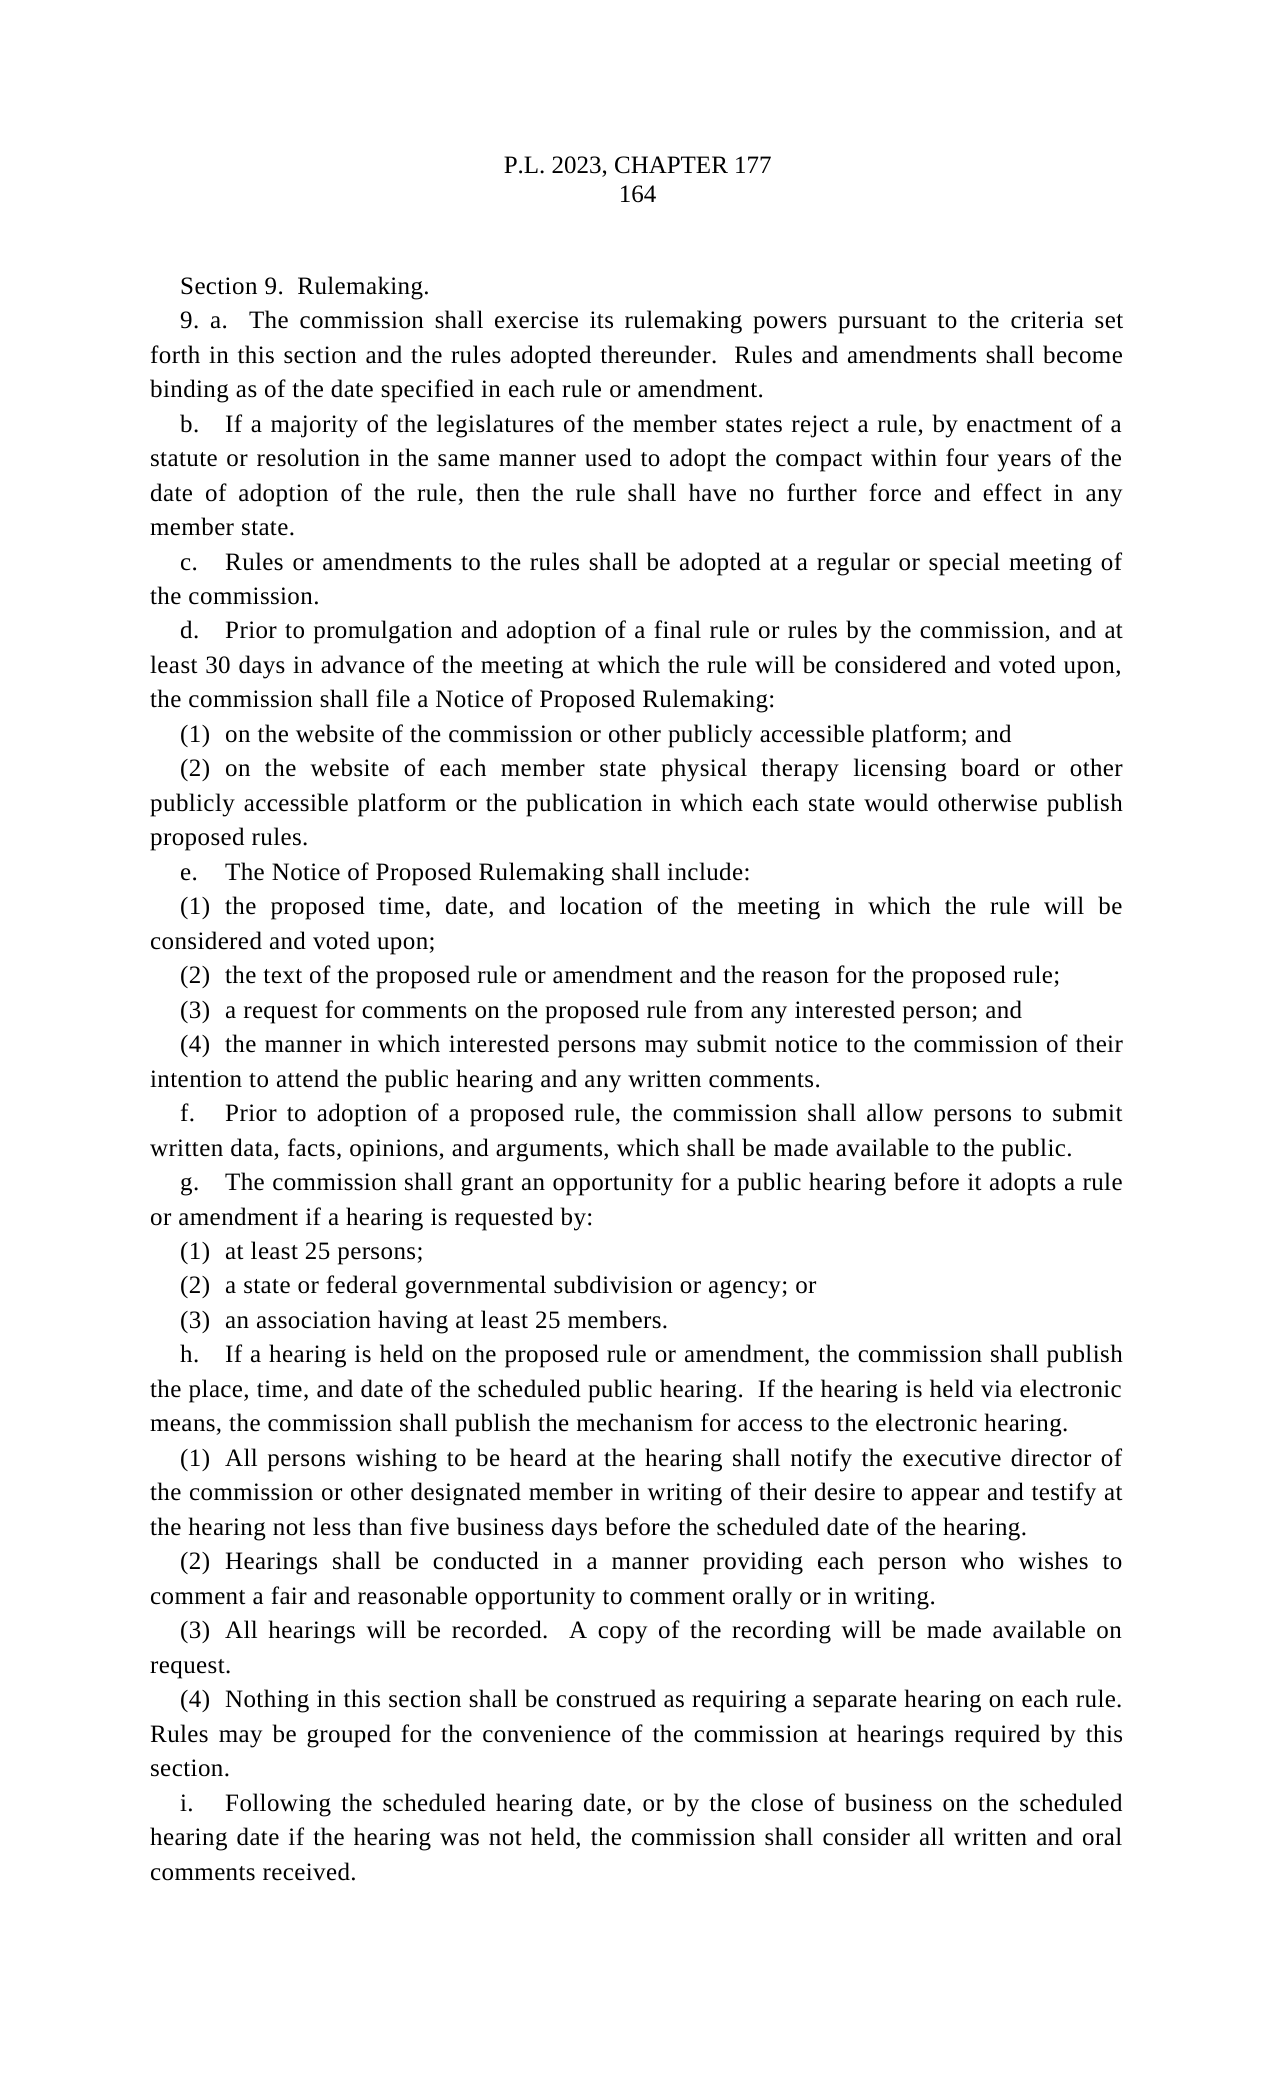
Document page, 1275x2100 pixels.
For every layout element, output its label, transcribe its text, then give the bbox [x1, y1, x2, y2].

text (3) an association having at least 25 members. [150, 1305, 1125, 1334]
text e. The Notice of Proposed Rulemaking shall include: [150, 857, 1125, 886]
text i. Following the scheduled hearing date, or by the close of business on the scheduled hearing date if the hearing was not held, the commission shall consider all written and oral comments received. [150, 1788, 1125, 1886]
text b. If a majority of the legislatures of the member states reject a rule, by enactment of a statute or resolution in the same manner used to adopt the compact within four years of the date of adoption of the rule, then the rule shall have no further force and effect in any member state. [150, 409, 1125, 541]
text f. Prior to adoption of a proposed rule, the commission shall allow persons to submit written data, facts, opinions, and arguments, which shall be made available to the public. [150, 1098, 1125, 1161]
text (2) on the website of each member state physical therapy licensing board or other publicly accessible platform or the publication in which each state would otherwise publish proposed rules. [150, 753, 1125, 851]
text d. Prior to promulgation and adoption of a final rule or rules by the commission, and at least 30 days in advance of the meeting at which the rule will be considered and voted upon, the commission shall file a Notice of Proposed Rulemaking: [150, 616, 1125, 713]
text (4) the manner in which interested persons may submit notice to the commission of their intention to attend the public hearing and any written comments. [150, 1029, 1125, 1092]
text (2) the text of the proposed rule or amendment and the reason for the proposed rule; [150, 960, 1125, 989]
text (3) a request for comments on the proposed rule from any interested person; and [150, 995, 1125, 1023]
text (1) the proposed time, date, and location of the meeting in which the rule will be considered and voted upon; [150, 891, 1125, 954]
text c. Rules or amendments to the rules shall be adopted at a regular or special meeting of the commission. [150, 547, 1125, 610]
text h. If a hearing is held on the proposed rule or amendment, the commission shall publish the place, time, and date of the scheduled public hearing. If the hearing is held via electronic means, the commission shall publish the mechanism for access to the electronic hearing. [150, 1339, 1125, 1437]
text (1) on the website of the commission or other publicly accessible platform; and [150, 719, 1125, 748]
text (2) Hearings shall be conducted in a manner providing each person who wishes to comment a fair and reasonable opportunity to comment orally or in writing. [150, 1546, 1125, 1610]
text (1) at least 25 persons; [150, 1236, 1125, 1265]
text (3) All hearings will be recorded. A copy of the recording will be made available on request. [150, 1615, 1125, 1679]
text (1) All persons wishing to be heard at the hearing shall notify the executive director of the commission or other designated member in writing of their desire to appear and testify at the hearing not less than five business days before the scheduled date of the hearing. [150, 1443, 1125, 1541]
text 9. a. The commission shall exercise its rulemaking powers pursuant to the criteria set forth in this section and the rules adopted thereunder. Rules and amendments shall become binding as of the date specified in each rule or amendment. [150, 305, 1125, 403]
text (2) a state or federal governmental subdivision or agency; or [150, 1271, 1125, 1299]
text Section 9. Rulemaking. [150, 271, 1125, 299]
text g. The commission shall grant an opportunity for a public hearing before it adopts a rule or amendment if a hearing is requested by: [150, 1167, 1125, 1230]
text (4) Nothing in this section shall be construed as requiring a separate hearing on each rule. Rules may be grouped for the convenience of the commission at hearings required by this section. [150, 1684, 1125, 1782]
